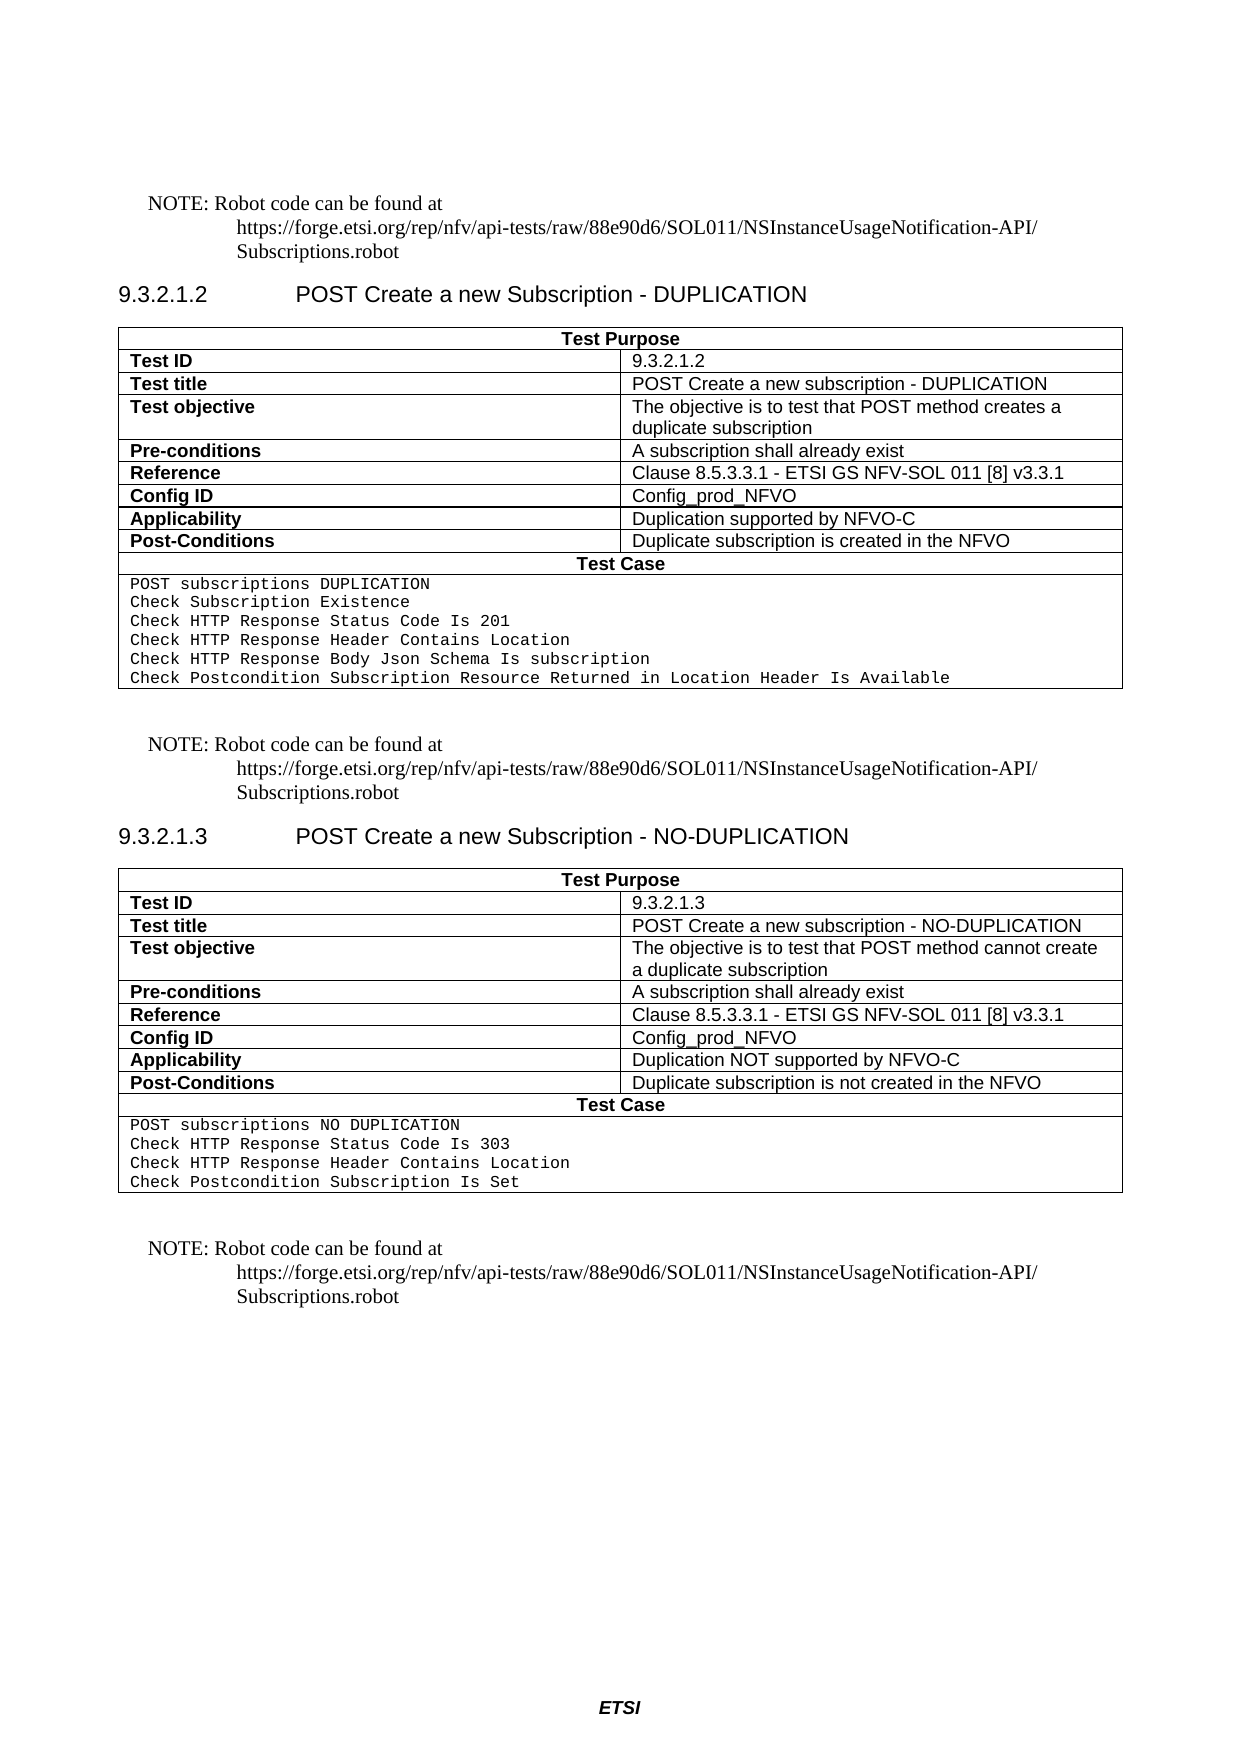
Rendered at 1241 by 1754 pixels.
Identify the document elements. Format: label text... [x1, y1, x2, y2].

subtitle 9.3.2.1.3 POST Create a new Subscription - NO-DUPLICATION [118, 823, 1122, 849]
table_cell Duplicate subscription is created in the NFVO [621, 530, 1122, 552]
table_cell Reference [119, 1004, 620, 1025]
table_cell Clause 8.5.3.3.1 - ETSI GS NFV-SOL 011 [8] v3.3.1 [621, 1004, 1122, 1025]
table_cell POST subscriptions DUPLICATION Check Subscription Existence Check HTTP Response Status Code Is 201 Check HTTP Response Header Contains Location Check HTTP Response Body Json Schema Is subscription Check Postcondition Subscription Resource Returned in Location Header Is Available [119, 575, 1122, 688]
table_cell Config ID [119, 1026, 620, 1048]
table_cell POST Create a new subscription - DUPLICATION [621, 373, 1122, 394]
table_cell Post-Conditions [119, 530, 620, 552]
subtitle 9.3.2.1.2 POST Create a new Subscription - DUPLICATION [118, 281, 1122, 308]
table_cell Post-Conditions [119, 1072, 620, 1093]
table_cell Test ID [119, 350, 620, 372]
table_cell Test title [119, 373, 620, 394]
table_cell The objective is to test that POST method cannot create a duplicate subscription [621, 937, 1122, 980]
table_cell Config ID [119, 485, 620, 506]
table_cell Test objective [119, 937, 620, 980]
table_cell Test Case [119, 553, 1122, 574]
table_cell Duplication supported by NFVO-C [621, 508, 1122, 529]
table_header Test Purpose [119, 869, 1122, 891]
table_cell Applicability [119, 1049, 620, 1071]
table_cell Clause 8.5.3.3.1 - ETSI GS NFV-SOL 011 [8] v3.3.1 [621, 462, 1122, 484]
table_cell Duplication NOT supported by NFVO-C [621, 1049, 1122, 1071]
table_cell POST Create a new subscription - NO-DUPLICATION [621, 915, 1122, 936]
table_cell Test title [119, 915, 620, 936]
table_cell Config_prod_NFVO [621, 485, 1122, 506]
table_cell Reference [119, 462, 620, 484]
table_cell Pre-conditions [119, 981, 620, 1003]
table_cell Config_prod_NFVO [621, 1026, 1122, 1048]
table_cell Test ID [119, 892, 620, 913]
table_cell Duplicate subscription is not created in the NFVO [621, 1072, 1122, 1093]
text NOTE: Robot code can be found at https://forge.etsi.org/rep/nfv/api-tests/raw/88e90d6/SOL011/NSInstanceUsageNotification-API/Subscriptions.robot [148, 191, 1122, 263]
text NOTE: Robot code can be found at https://forge.etsi.org/rep/nfv/api-tests/raw/88e90d6/SOL011/NSInstanceUsageNotification-API/Subscriptions.robot [148, 732, 1122, 804]
table_cell Test objective [119, 395, 620, 438]
table_cell A subscription shall already exist [621, 440, 1122, 461]
table_header Test Purpose [119, 328, 1122, 349]
table_cell Test Case [119, 1094, 1122, 1116]
table_cell A subscription shall already exist [621, 981, 1122, 1003]
table_cell 9.3.2.1.3 [621, 892, 1122, 913]
text NOTE: Robot code can be found at https://forge.etsi.org/rep/nfv/api-tests/raw/88e90d6/SOL011/NSInstanceUsageNotification-API/Subscriptions.robot [148, 1236, 1122, 1308]
table_cell The objective is to test that POST method creates a duplicate subscription [621, 395, 1122, 438]
table_cell POST subscriptions NO DUPLICATION Check HTTP Response Status Code Is 303 Check HTTP Response Header Contains Location Check Postcondition Subscription Is Set [119, 1117, 1122, 1192]
table_cell Pre-conditions [119, 440, 620, 461]
table_cell Applicability [119, 508, 620, 529]
table_cell 9.3.2.1.2 [621, 350, 1122, 372]
